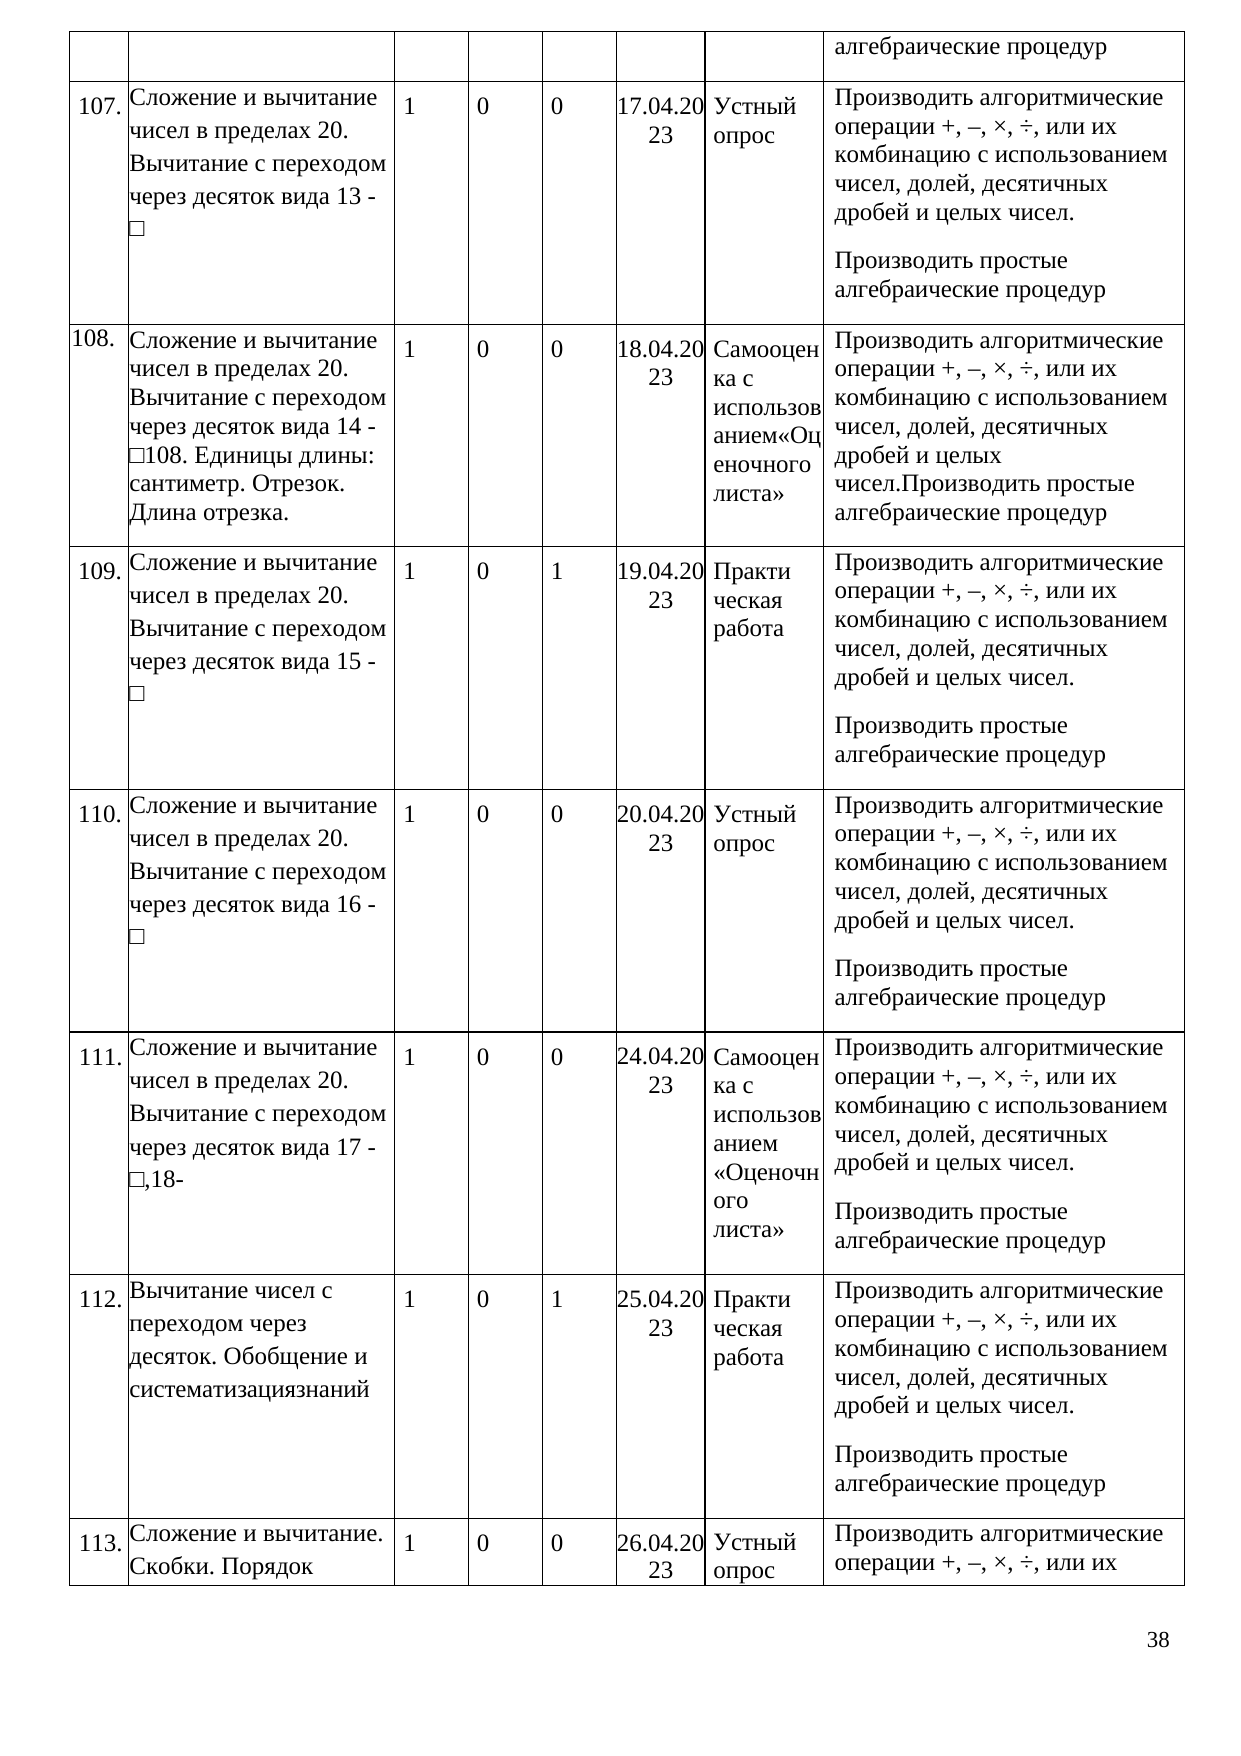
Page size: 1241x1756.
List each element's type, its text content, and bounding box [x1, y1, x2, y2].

table_header [70, 32, 128, 81]
table_cell 0 [469, 547, 542, 789]
table_cell Вычитание чисел с переходом через десяток. Обобщение и систематизациязнаний [129, 1275, 394, 1517]
table_cell Устный опрос [706, 1519, 823, 1585]
table_cell Сложение и вычитание чисел в пределах 20. Вычитание с переходом через десяток вида 15 - □ [129, 547, 394, 789]
table_header алгебраические процедур [824, 32, 1184, 81]
table_header [469, 32, 542, 81]
table_cell Сложение и вычитание чисел в пределах 20. Вычитание с переходом через десяток вида 13 - □ [129, 82, 394, 324]
table_cell 18.04.20 23 [617, 325, 704, 546]
table_cell 1 [395, 82, 468, 324]
table_cell 0 [469, 325, 542, 546]
table_cell Устный опрос [706, 790, 823, 1031]
table_cell 112. [70, 1275, 128, 1517]
table_cell Самооцен ка с использов анием «Оценочн ого листа» [706, 1033, 823, 1274]
table_cell 0 [469, 1033, 542, 1274]
table_cell 0 [469, 1519, 542, 1585]
table_cell 0 [543, 1033, 616, 1274]
table_header [543, 32, 616, 81]
table_cell 110. [70, 790, 128, 1031]
table_cell 107. [70, 82, 128, 324]
table_cell 25.04.20 23 [617, 1275, 704, 1517]
table_cell 26.04.20 23 [617, 1519, 704, 1585]
table_cell 17.04.20 23 [617, 82, 704, 324]
table_cell 24.04.20 23 [617, 1033, 704, 1274]
table_cell 0 [543, 325, 616, 546]
table_cell 0 [469, 82, 542, 324]
table_cell Сложение и вычитание чисел в пределах 20. Вычитание с переходом через десяток вида 17 - □,18- [129, 1033, 394, 1274]
table_cell Устный опрос [706, 82, 823, 324]
table_cell 0 [543, 790, 616, 1031]
table_cell Практи ческая работа [706, 547, 823, 789]
table_header [617, 32, 704, 81]
table_cell 19.04.20 23 [617, 547, 704, 789]
table_cell Сложение и вычитание. Скобки. Порядок [129, 1519, 394, 1585]
table_cell 1 [395, 1033, 468, 1274]
table_cell 113. [70, 1519, 128, 1585]
table_cell Сложение и вычитание чисел в пределах 20. Вычитание с переходом через десяток вида 16 - □ [129, 790, 394, 1031]
table_cell 1 [395, 325, 468, 546]
table_cell 109. [70, 547, 128, 789]
table_cell 0 [543, 82, 616, 324]
table_header [129, 32, 394, 81]
table_cell 1 [395, 547, 468, 789]
table_header [706, 32, 823, 81]
table_cell Производить алгоритмические операции +, –, ×, ÷, или их [824, 1519, 1184, 1585]
table_cell 0 [469, 790, 542, 1031]
table_header [395, 32, 468, 81]
table_cell 108. [70, 325, 128, 546]
table_cell 0 [543, 1519, 616, 1585]
table_cell Сложение и вычитание чисел в пределах 20. Вычитание с переходом через десяток вида 14 - □108. Единицы длины: сантиметр. Отрезок. Длина отрезка. [129, 325, 394, 546]
table_cell Практи ческая работа [706, 1275, 823, 1517]
table_cell Самооцен ка с использов анием«Оц еночного листа» [706, 325, 823, 546]
table_cell 1 [395, 1275, 468, 1517]
table_cell 20.04.20 23 [617, 790, 704, 1031]
table_cell 1 [395, 1519, 468, 1585]
table_cell 1 [543, 547, 616, 789]
table_cell 1 [395, 790, 468, 1031]
table_cell 111. [70, 1033, 128, 1274]
table_cell 0 [469, 1275, 542, 1517]
table_cell 1 [543, 1275, 616, 1517]
